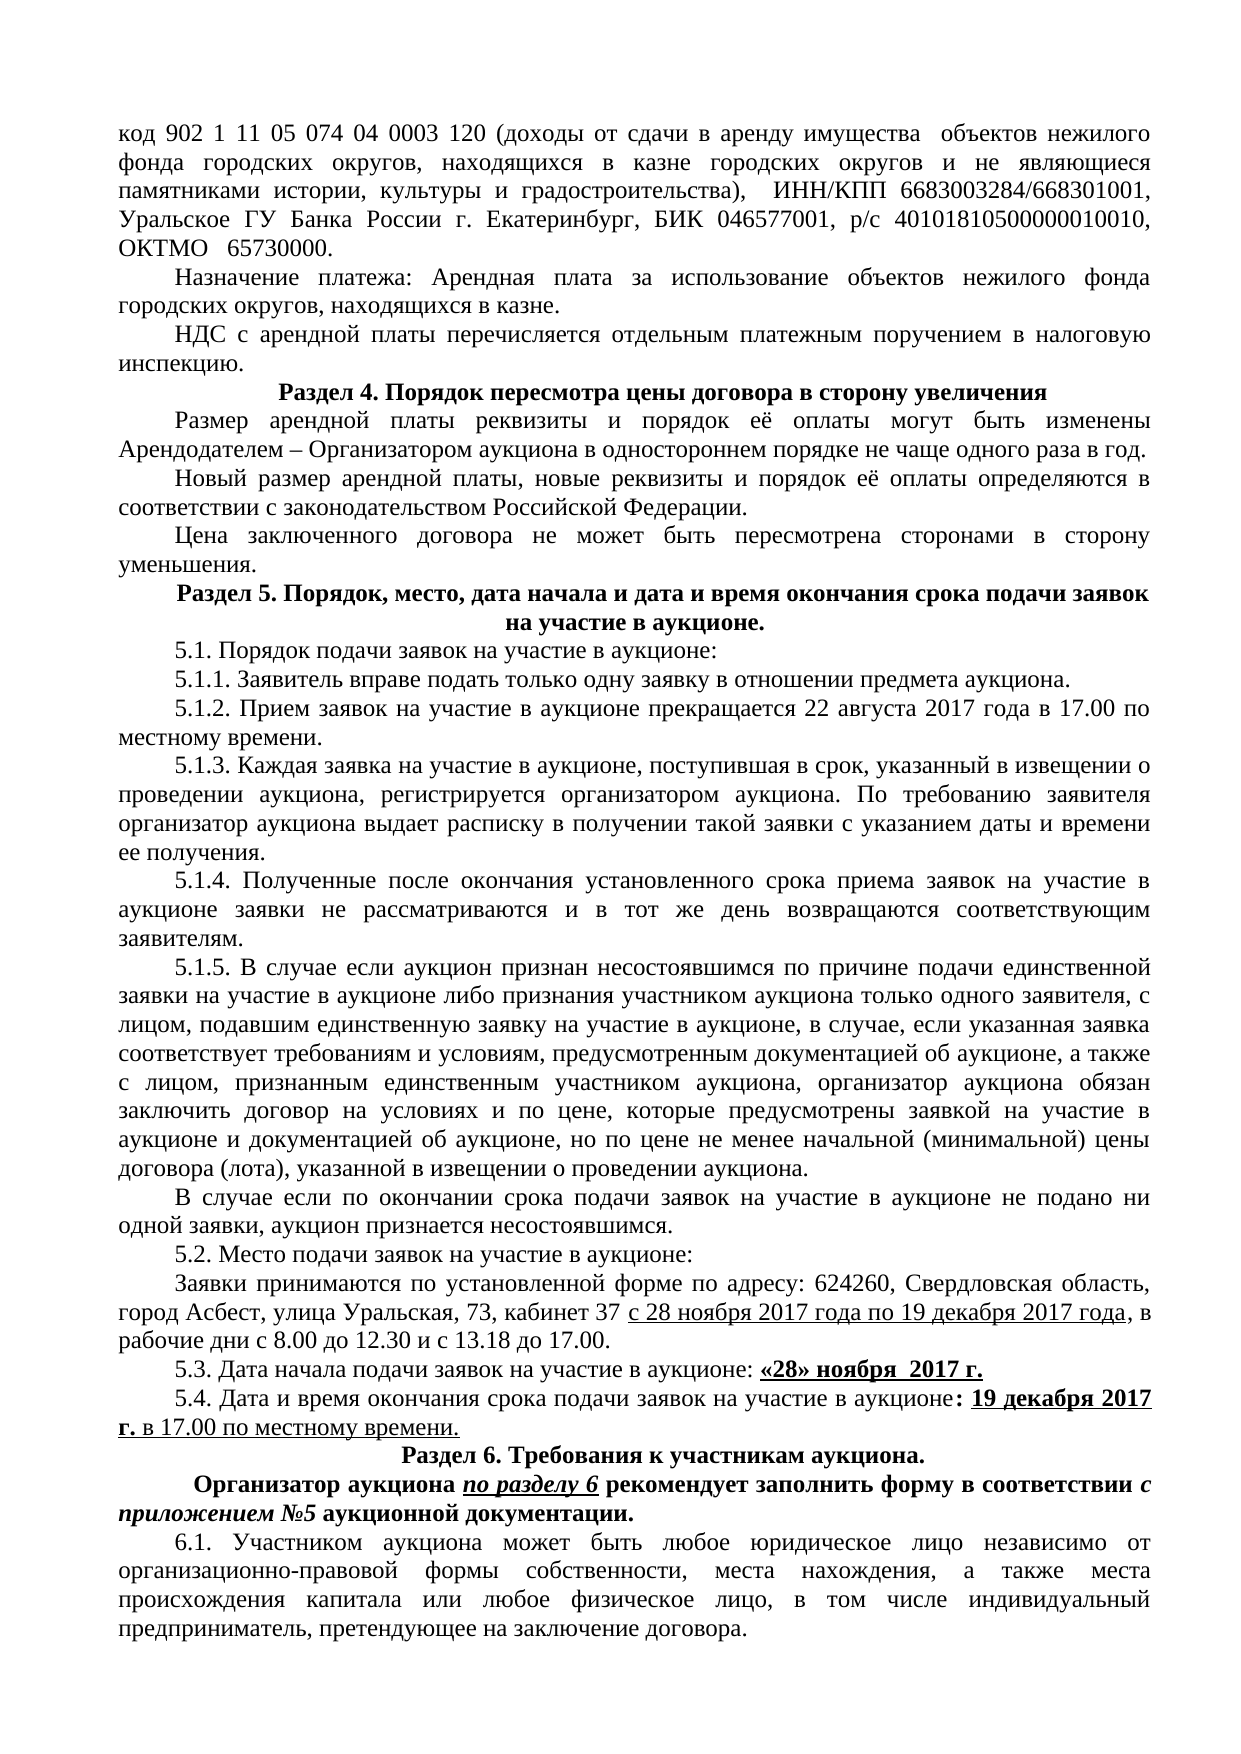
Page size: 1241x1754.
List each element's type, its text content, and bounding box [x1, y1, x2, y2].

text 5.1.4. Полученные после окончания установленного срока приема заявок на участие в аукционе заявки не рассматриваются и в тот же день возвращаются соответствующим заявителям. [118, 866, 1152, 952]
text 6.1. Участником аукциона может быть любое юридическое лицо независимо от организационно-правовой формы собственности, места нахождения, а также места происхождения капитала или любое физическое лицо, в том числе индивидуальный предприниматель, претендующее на заключение договора. [118, 1527, 1152, 1642]
text Раздел 5. Порядок, место, дата начала и дата и время окончания срока подачи заявок на участие в аукционе. [118, 578, 1152, 636]
text 5.1.3. Каждая заявка на участие в аукционе, поступившая в срок, указанный в извещении о проведении аукциона, регистрируется организатором аукциона. По требованию заявителя организатор аукциона выдает расписку в получении такой заявки с указанием даты и времени ее получения. [118, 751, 1152, 866]
text 5.1.2. Прием заявок на участие в аукционе прекращается 22 августа 2017 года в 17.00 по местному времени. [118, 693, 1152, 751]
text Раздел 4. Порядок пересмотра цены договора в сторону увеличения [118, 377, 1152, 406]
text 5.1.5. В случае если аукцион признан несостоявшимся по причине подачи единственной заявки на участие в аукционе либо признания участником аукциона только одного заявителя, с лицом, подавшим единственную заявку на участие в аукционе, в случае, если указанная заявка соответствует требованиям и условиям, предусмотренным документацией об аукционе, а также с лицом, признанным единственным участником аукциона, организатор аукциона обязан заключить договор на условиях и по цене, которые предусмотрены заявкой на участие в аукционе и документацией об аукционе, но по цене не менее начальной (минимальной) цены договора (лота), указанной в извещении о проведении аукциона. [118, 952, 1152, 1182]
text Новый размер арендной платы, новые реквизиты и порядок её оплаты определяются в соответствии с законодательством Российской Федерации. [118, 463, 1152, 521]
text код 902 1 11 05 074 04 0003 120 (доходы от сдачи в аренду имущества объектов нежилого фонда городских округов, находящихся в казне городских округов и не являющиеся памятниками истории, культуры и градостроительства), ИНН/КПП 6683003284/668301001, Уральское ГУ Банка России г. Екатеринбург, БИК 046577001, р/с 40101810500000010010, ОКТМО 65730000. [118, 118, 1152, 262]
text Организатор аукциона по разделу 6 рекомендует заполнить форму в соответствии с приложением №5 аукционной документации. [118, 1469, 1152, 1527]
text Раздел 6. Требования к участникам аукциона. [118, 1441, 1152, 1469]
text Размер арендной платы реквизиты и порядок её оплаты могут быть изменены Арендодателем – Организатором аукциона в одностороннем порядке не чаще одного раза в год. [118, 406, 1152, 463]
text 5.1.1. Заявитель вправе подать только одну заявку в отношении предмета аукциона. [118, 664, 1152, 693]
text Назначение платежа: Арендная плата за использование объектов нежилого фонда городских округов, находящихся в казне. [118, 262, 1152, 319]
text 5.2. Место подачи заявок на участие в аукционе: [118, 1239, 1152, 1268]
text 5.1. Порядок подачи заявок на участие в аукционе: [118, 636, 1152, 664]
text 5.4. Дата и время окончания срока подачи заявок на участие в аукционе: 19 декабря 2017 г. в 17.00 по местному времени. [118, 1383, 1152, 1441]
text В случае если по окончании срока подачи заявок на участие в аукционе не подано ни одной заявки, аукцион признается несостоявшимся. [118, 1182, 1152, 1239]
text 5.3. Дата начала подачи заявок на участие в аукционе: «28» ноября 2017 г. [118, 1354, 1152, 1383]
text Цена заключенного договора не может быть пересмотрена сторонами в сторону уменьшения. [118, 521, 1152, 578]
text Заявки принимаются по установленной форме по адресу: 624260, Свердловская область, город Асбест, улица Уральская, 73, кабинет 37 с 28 ноября 2017 года по 19 декабря 2017 года, в рабочие дни с 8.00 до 12.30 и с 13.18 до 17.00. [118, 1268, 1152, 1354]
text НДС с арендной платы перечисляется отдельным платежным поручением в налоговую инспекцию. [118, 319, 1152, 377]
